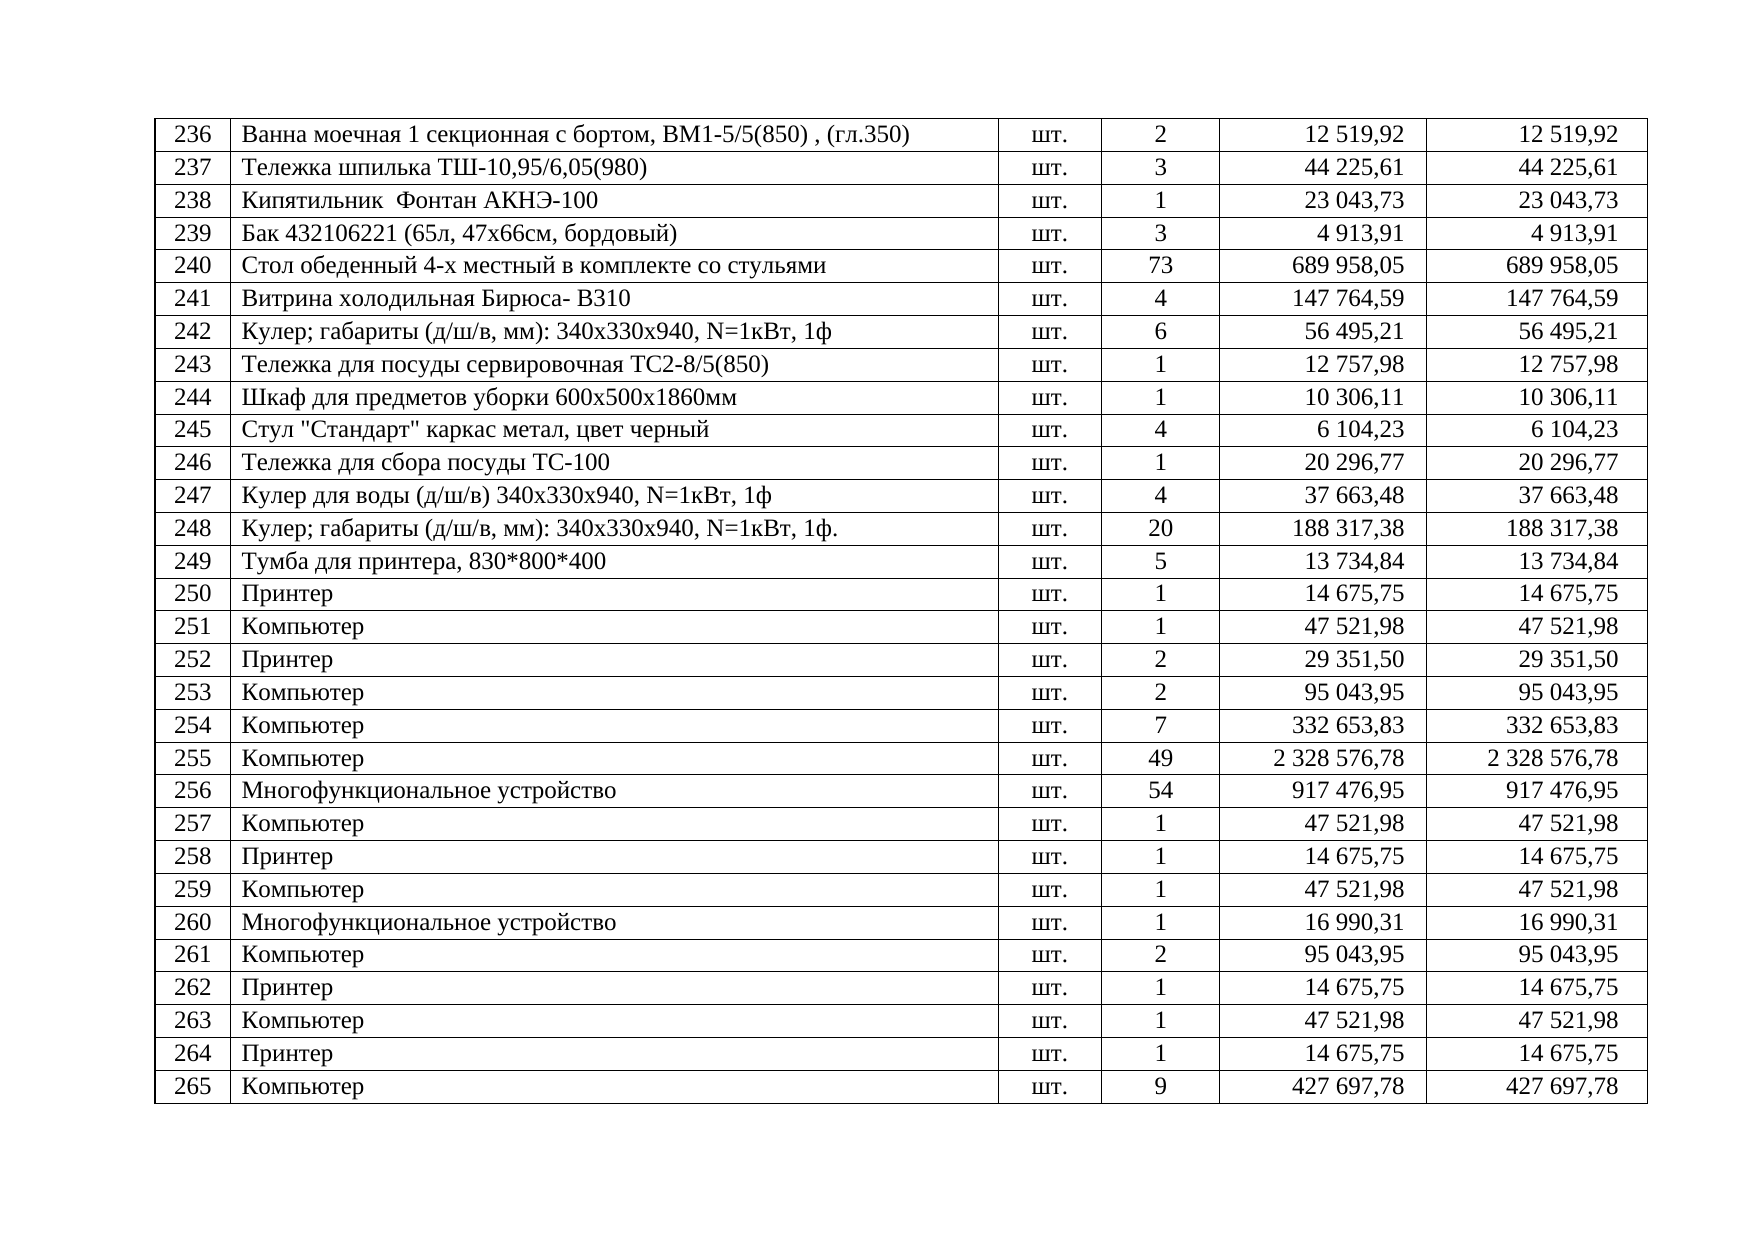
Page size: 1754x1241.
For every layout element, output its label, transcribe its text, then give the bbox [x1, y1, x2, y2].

table_cell 2 328 576,78 [1220, 743, 1426, 774]
table_cell Кулер; габариты (д/ш/в, мм): 340x330x940, N=1кВт, 1ф. [231, 513, 998, 545]
table_cell 263 [156, 1005, 230, 1037]
table_cell 689 958,05 [1220, 250, 1426, 282]
table_cell 20 296,77 [1220, 447, 1426, 479]
table_cell Принтер [231, 972, 998, 1004]
table_cell 6 [1102, 316, 1219, 348]
table_cell 917 476,95 [1427, 775, 1647, 807]
table_cell 47 521,98 [1220, 874, 1426, 906]
table_cell 29 351,50 [1220, 644, 1426, 676]
table_cell Стол обеденный 4-х местный в комплекте со стульями [231, 250, 998, 282]
table_cell 14 675,75 [1427, 841, 1647, 873]
table_cell 9 [1102, 1071, 1219, 1102]
table_cell 16 990,31 [1427, 907, 1647, 938]
table_cell 4 [1102, 283, 1219, 315]
table_cell 4 913,91 [1220, 218, 1426, 249]
table_cell шт. [999, 185, 1101, 217]
table_cell 246 [156, 447, 230, 479]
table_cell 13 734,84 [1220, 546, 1426, 577]
table_cell 249 [156, 546, 230, 577]
table_cell 10 306,11 [1220, 382, 1426, 413]
table_cell Компьютер [231, 743, 998, 774]
table_cell 14 675,75 [1427, 1038, 1647, 1070]
table_cell 147 764,59 [1427, 283, 1647, 315]
table_cell 237 [156, 152, 230, 184]
table_cell шт. [999, 743, 1101, 774]
table_cell 257 [156, 808, 230, 840]
table_cell 14 675,75 [1220, 972, 1426, 1004]
table_cell 29 351,50 [1427, 644, 1647, 676]
table_cell шт. [999, 119, 1101, 151]
table_cell 37 663,48 [1427, 480, 1647, 512]
table_cell 47 521,98 [1220, 611, 1426, 643]
table_cell шт. [999, 218, 1101, 249]
table_cell 12 519,92 [1220, 119, 1426, 151]
table_cell 47 521,98 [1427, 874, 1647, 906]
table_cell Витрина холодильная Бирюса- В310 [231, 283, 998, 315]
table_cell 917 476,95 [1220, 775, 1426, 807]
table_cell 12 757,98 [1427, 349, 1647, 381]
table_cell шт. [999, 1038, 1101, 1070]
table_cell Стул "Стандарт" каркас метал, цвет черный [231, 415, 998, 446]
table_cell Кипятильник Фонтан АКНЭ-100 [231, 185, 998, 217]
table_cell 23 043,73 [1220, 185, 1426, 217]
table_cell шт. [999, 611, 1101, 643]
table_cell 1 [1102, 382, 1219, 413]
table_cell 14 675,75 [1427, 579, 1647, 610]
table_cell шт. [999, 677, 1101, 709]
table_cell шт. [999, 1071, 1101, 1102]
table_cell 54 [1102, 775, 1219, 807]
table_cell шт. [999, 775, 1101, 807]
table_cell 4 913,91 [1427, 218, 1647, 249]
table_cell шт. [999, 710, 1101, 742]
table_cell 47 521,98 [1427, 808, 1647, 840]
table_cell 47 521,98 [1220, 808, 1426, 840]
table_cell 258 [156, 841, 230, 873]
table_cell шт. [999, 579, 1101, 610]
table_cell 47 521,98 [1427, 1005, 1647, 1037]
table_cell шт. [999, 841, 1101, 873]
table_cell шт. [999, 808, 1101, 840]
table_cell 251 [156, 611, 230, 643]
table_cell 56 495,21 [1220, 316, 1426, 348]
table_cell 243 [156, 349, 230, 381]
table_cell 689 958,05 [1427, 250, 1647, 282]
table_cell 73 [1102, 250, 1219, 282]
table_cell 240 [156, 250, 230, 282]
table_cell 241 [156, 283, 230, 315]
table_cell 47 521,98 [1220, 1005, 1426, 1037]
table_cell 248 [156, 513, 230, 545]
table_cell 2 [1102, 940, 1219, 971]
table_cell 4 [1102, 480, 1219, 512]
table_cell шт. [999, 907, 1101, 938]
table_cell 56 495,21 [1427, 316, 1647, 348]
table_cell 1 [1102, 611, 1219, 643]
table_cell 262 [156, 972, 230, 1004]
table_cell 3 [1102, 152, 1219, 184]
table_cell 44 225,61 [1220, 152, 1426, 184]
table_cell шт. [999, 513, 1101, 545]
table_cell 253 [156, 677, 230, 709]
table_cell шт. [999, 644, 1101, 676]
table_cell 4 [1102, 415, 1219, 446]
table_cell 245 [156, 415, 230, 446]
table_cell 2 [1102, 119, 1219, 151]
table_cell 188 317,38 [1427, 513, 1647, 545]
table_cell Компьютер [231, 1071, 998, 1102]
table_cell 250 [156, 579, 230, 610]
table_cell 1 [1102, 972, 1219, 1004]
table_cell Многофункциональное устройство [231, 907, 998, 938]
table_cell 147 764,59 [1220, 283, 1426, 315]
table_cell 95 043,95 [1427, 940, 1647, 971]
table_cell Тележка шпилька ТШ-10,95/6,05(980) [231, 152, 998, 184]
table_cell 95 043,95 [1220, 940, 1426, 971]
table_cell шт. [999, 1005, 1101, 1037]
table_cell 14 675,75 [1220, 579, 1426, 610]
table_cell 47 521,98 [1427, 611, 1647, 643]
table_cell Тележка для посуды сервировочная ТС2-8/5(850) [231, 349, 998, 381]
table_cell 332 653,83 [1220, 710, 1426, 742]
table_cell Тумба для принтера, 830*800*400 [231, 546, 998, 577]
table_cell шт. [999, 447, 1101, 479]
table_cell 3 [1102, 218, 1219, 249]
table_cell Компьютер [231, 710, 998, 742]
table_cell 6 104,23 [1220, 415, 1426, 446]
table_cell 1 [1102, 1038, 1219, 1070]
table_cell 1 [1102, 447, 1219, 479]
table_cell 259 [156, 874, 230, 906]
table_cell Принтер [231, 1038, 998, 1070]
table_cell 14 675,75 [1220, 841, 1426, 873]
table_cell 20 296,77 [1427, 447, 1647, 479]
table_cell 2 [1102, 644, 1219, 676]
table_cell шт. [999, 972, 1101, 1004]
table_cell шт. [999, 874, 1101, 906]
table_cell Компьютер [231, 808, 998, 840]
table_cell 95 043,95 [1427, 677, 1647, 709]
table_cell 1 [1102, 579, 1219, 610]
table_cell 1 [1102, 808, 1219, 840]
table_cell 238 [156, 185, 230, 217]
table_cell шт. [999, 316, 1101, 348]
table_cell 255 [156, 743, 230, 774]
table_cell 20 [1102, 513, 1219, 545]
table_cell 242 [156, 316, 230, 348]
table_cell Кулер для воды (д/ш/в) 340х330х940, N=1кВт, 1ф [231, 480, 998, 512]
table_cell Многофункциональное устройство [231, 775, 998, 807]
table_cell 427 697,78 [1220, 1071, 1426, 1102]
table_cell 260 [156, 907, 230, 938]
table_cell 188 317,38 [1220, 513, 1426, 545]
table_cell 427 697,78 [1427, 1071, 1647, 1102]
table_cell Принтер [231, 644, 998, 676]
table_cell 44 225,61 [1427, 152, 1647, 184]
table_cell 254 [156, 710, 230, 742]
table_cell 12 519,92 [1427, 119, 1647, 151]
table_cell 1 [1102, 907, 1219, 938]
table_cell 10 306,11 [1427, 382, 1647, 413]
table_cell 1 [1102, 874, 1219, 906]
table_cell Кулер; габариты (д/ш/в, мм): 340x330x940, N=1кВт, 1ф [231, 316, 998, 348]
table_cell 261 [156, 940, 230, 971]
table_cell 1 [1102, 349, 1219, 381]
table_cell 1 [1102, 1005, 1219, 1037]
table_cell 12 757,98 [1220, 349, 1426, 381]
table_cell 95 043,95 [1220, 677, 1426, 709]
table_cell 256 [156, 775, 230, 807]
table_cell 239 [156, 218, 230, 249]
table_cell 5 [1102, 546, 1219, 577]
table_cell 1 [1102, 841, 1219, 873]
table_cell шт. [999, 152, 1101, 184]
table_cell шт. [999, 940, 1101, 971]
table_cell Компьютер [231, 611, 998, 643]
table_cell 332 653,83 [1427, 710, 1647, 742]
table_cell 37 663,48 [1220, 480, 1426, 512]
table_cell 247 [156, 480, 230, 512]
table_cell 23 043,73 [1427, 185, 1647, 217]
table_cell Шкаф для предметов уборки 600х500х1860мм [231, 382, 998, 413]
table_cell 14 675,75 [1220, 1038, 1426, 1070]
table_cell 1 [1102, 185, 1219, 217]
table_cell Принтер [231, 579, 998, 610]
table_cell 16 990,31 [1220, 907, 1426, 938]
table_cell шт. [999, 349, 1101, 381]
table_cell 7 [1102, 710, 1219, 742]
table_cell шт. [999, 283, 1101, 315]
table_cell 49 [1102, 743, 1219, 774]
table_cell шт. [999, 415, 1101, 446]
table_cell 264 [156, 1038, 230, 1070]
table_cell 13 734,84 [1427, 546, 1647, 577]
table_cell 2 328 576,78 [1427, 743, 1647, 774]
table_cell Компьютер [231, 1005, 998, 1037]
table_cell 265 [156, 1071, 230, 1102]
table_cell Компьютер [231, 940, 998, 971]
table_cell шт. [999, 250, 1101, 282]
table_cell Компьютер [231, 677, 998, 709]
table_cell 236 [156, 119, 230, 151]
table_cell 244 [156, 382, 230, 413]
table_cell 6 104,23 [1427, 415, 1647, 446]
table_cell 2 [1102, 677, 1219, 709]
table_cell 14 675,75 [1427, 972, 1647, 1004]
table_cell Бак 432106221 (65л, 47х66см, бордовый) [231, 218, 998, 249]
table_cell шт. [999, 382, 1101, 413]
table_cell Тележка для сбора посуды ТС-100 [231, 447, 998, 479]
table_cell Ванна моечная 1 секционная с бортом, ВМ1-5/5(850) , (гл.350) [231, 119, 998, 151]
table_cell шт. [999, 480, 1101, 512]
table_cell 252 [156, 644, 230, 676]
table_cell шт. [999, 546, 1101, 577]
table_cell Компьютер [231, 874, 998, 906]
table_cell Принтер [231, 841, 998, 873]
